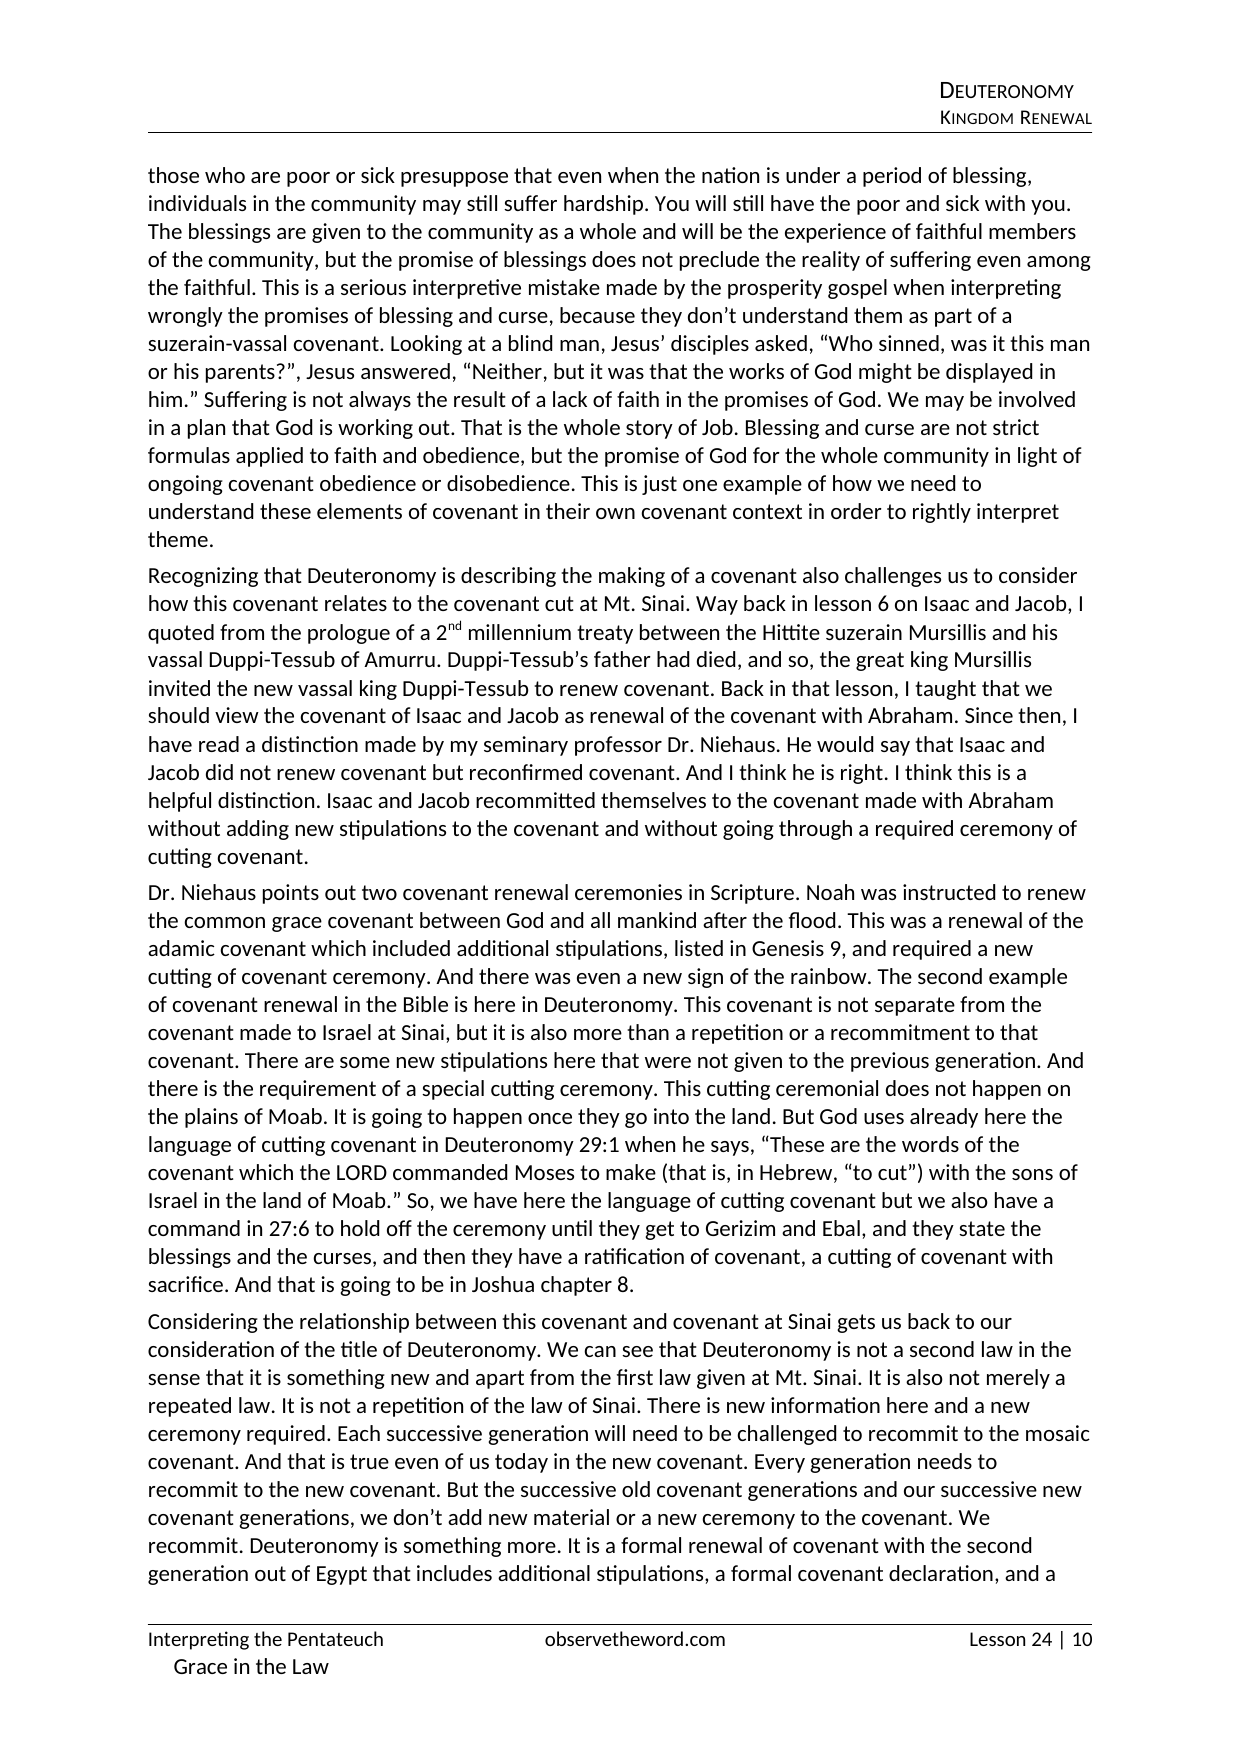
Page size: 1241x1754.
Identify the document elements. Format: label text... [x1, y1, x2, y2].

text Recognizing that Deuteronomy is describing the making of a covenant also challenges us to consider how this covenant relates to the covenant cut at Mt. Sinai. Way back in lesson 6 on Isaac and Jacob, I quoted from the prologue of a 2nd millennium treaty between the Hittite suzerain Mursillis and his vassal Duppi-Tessub of Amurru. Duppi-Tessub’s father had died, and so, the great king Mursillis invited the new vassal king Duppi-Tessub to renew covenant. Back in that lesson, I taught that we should view the covenant of Isaac and Jacob as renewal of the covenant with Abraham. Since then, I have read a distinction made by my seminary professor Dr. Niehaus. He would say that Isaac and Jacob did not renew covenant but reconfirmed covenant. And I think he is right. I think this is a helpful distinction. Isaac and Jacob recommitted themselves to the covenant made with Abraham without adding new stipulations to the covenant and without going through a required ceremony of cutting covenant. [148, 562, 1092, 870]
text Dr. Niehaus points out two covenant renewal ceremonies in Scripture. Noah was instructed to renew the common grace covenant between God and all mankind after the flood. This was a renewal of the adamic covenant which included additional stipulations, listed in Genesis 9, and required a new cutting of covenant ceremony. And there was even a new sign of the rainbow. The second example of covenant renewal in the Bible is here in Deuteronomy. This covenant is not separate from the covenant made to Israel at Sinai, but it is also more than a repetition or a recommitment to that covenant. There are some new stipulations here that were not given to the previous generation. And there is the requirement of a special cutting ceremony. This cutting ceremonial does not happen on the plains of Moab. It is going to happen once they go into the land. But God uses already here the language of cutting covenant in Deuteronomy 29:1 when he says, “These are the words of the covenant which the LORD commanded Moses to make (that is, in Hebrew, “to cut”) with the sons of Israel in the land of Moab.” So, we have here the language of cutting covenant but we also have a command in 27:6 to hold off the ceremony until they get to Gerizim and Ebal, and they state the blessings and the curses, and then they have a ratification of covenant, a cutting of covenant with sacrifice. And that is going to be in Joshua chapter 8. [148, 878, 1092, 1298]
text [148, 1307, 1092, 1587]
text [148, 161, 1092, 553]
